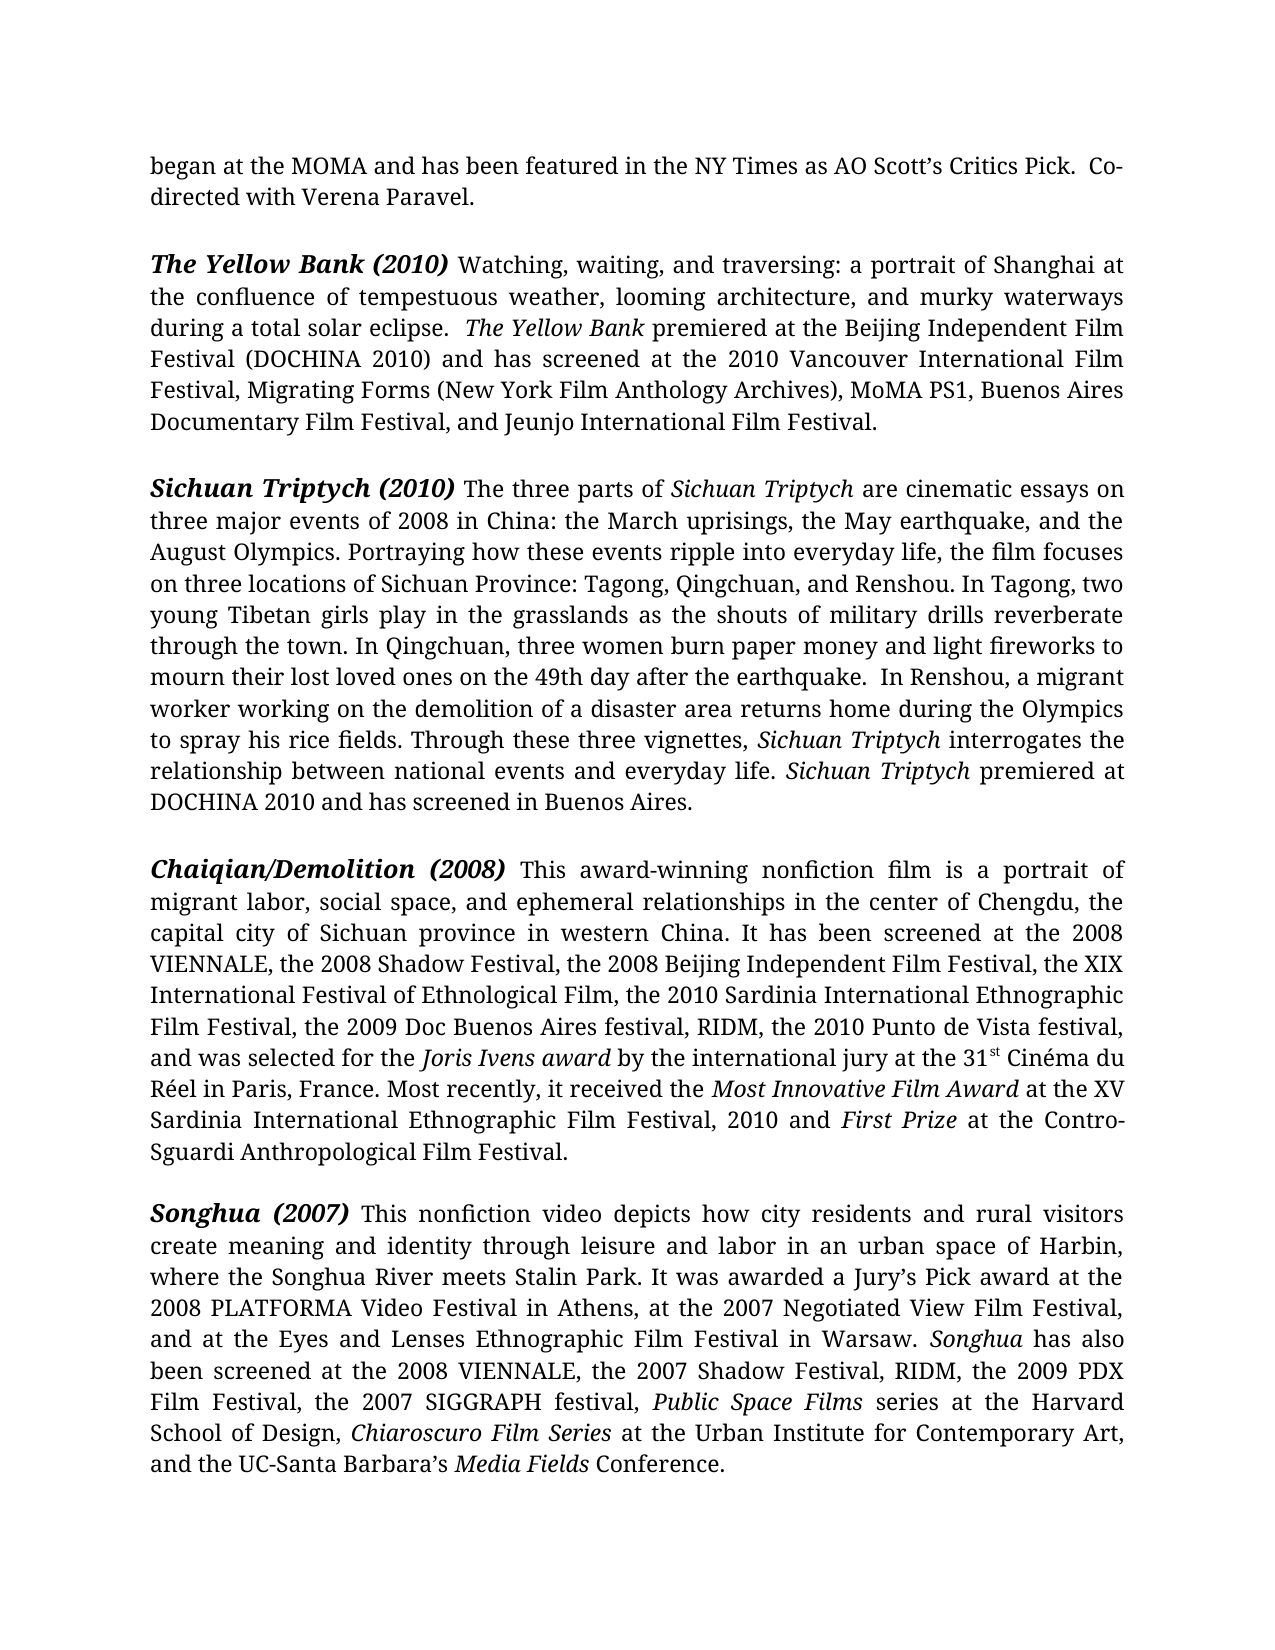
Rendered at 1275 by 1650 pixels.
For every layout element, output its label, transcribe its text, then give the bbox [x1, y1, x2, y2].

text The Yellow Bank (2010) Watching, waiting, and traversing: a portrait of Shanghai at the confluence of tempestuous weather, looming architecture, and murky waterways during a total solar eclipse. The Yellow Bank premiered at the Beijing Independent Film Festival (DOCHINA 2010) and has screened at the 2010 Vancouver International Film Festival, Migrating Forms (New York Film Anthology Archives), MoMA PS1, Buenos Aires Documentary Film Festival, and Jeunjo International Film Festival. [150, 247, 1125, 437]
text Sichuan Triptych (2010) The three parts of Sichuan Triptych are cinematic essays on three major events of 2008 in China: the March uprisings, the May earthquake, and the August Olympics. Portraying how these events ripple into everyday life, the film focuses on three locations of Sichuan Province: Tagong, Qingchuan, and Renshou. In Tagong, two young Tibetan girls play in the grasslands as the shouts of military drills reverberate through the town. In Qingchuan, three women burn paper money and light fireworks to mourn their lost loved ones on the 49th day after the earthquake. In Renshou, a migrant worker working on the demolition of a disaster area returns home during the Olympics to spray his rice fields. Through these three vignettes, Sichuan Triptych interrogates the relationship between national events and everyday life. Sichuan Triptych premiered at DOCHINA 2010 and has screened in Buenos Aires. [150, 471, 1125, 817]
text Songhua (2007) This nonfiction video depicts how city residents and rural visitors create meaning and identity through leisure and labor in an urban space of Harbin, where the Songhua River meets Stalin Park. It was awarded a Jury’s Pick award at the 2008 PLATFORMA Video Festival in Athens, at the 2007 Negotiated View Film Festival, and at the Eyes and Lenses Ethnographic Film Festival in Warsaw. Songhua has also been screened at the 2008 VIENNALE, the 2007 Shadow Festival, RIDM, the 2009 PDX Film Festival, the 2007 SIGGRAPH festival, Public Space Films series at the Harvard School of Design, Chiaroscuro Film Series at the Urban Institute for Contemporary Art, and the UC-Santa Barbara’s Media Fields Conference. [150, 1196, 1125, 1480]
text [150, 150, 1125, 212]
text Chaiqian/Demolition (2008) This award-winning nonfiction film is a portrait of migrant labor, social space, and ephemeral relationships in the center of Chengdu, the capital city of Sichuan province in western China. It has been screened at the 2008 VIENNALE, the 2008 Shadow Festival, the 2008 Beijing Independent Film Festival, the XIX International Festival of Ethnological Film, the 2010 Sardinia International Ethnographic Film Festival, the 2009 Doc Buenos Aires festival, RIDM, the 2010 Punto de Vista festival, and was selected for the Joris Ivens award by the international jury at the 31st Cinéma du Réel in Paris, France. Most recently, it received the Most Innovative Film Award at the XV Sardinia International Ethnographic Film Festival, 2010 and First Prize at the Contro-Sguardi Anthropological Film Festival. [150, 852, 1125, 1167]
